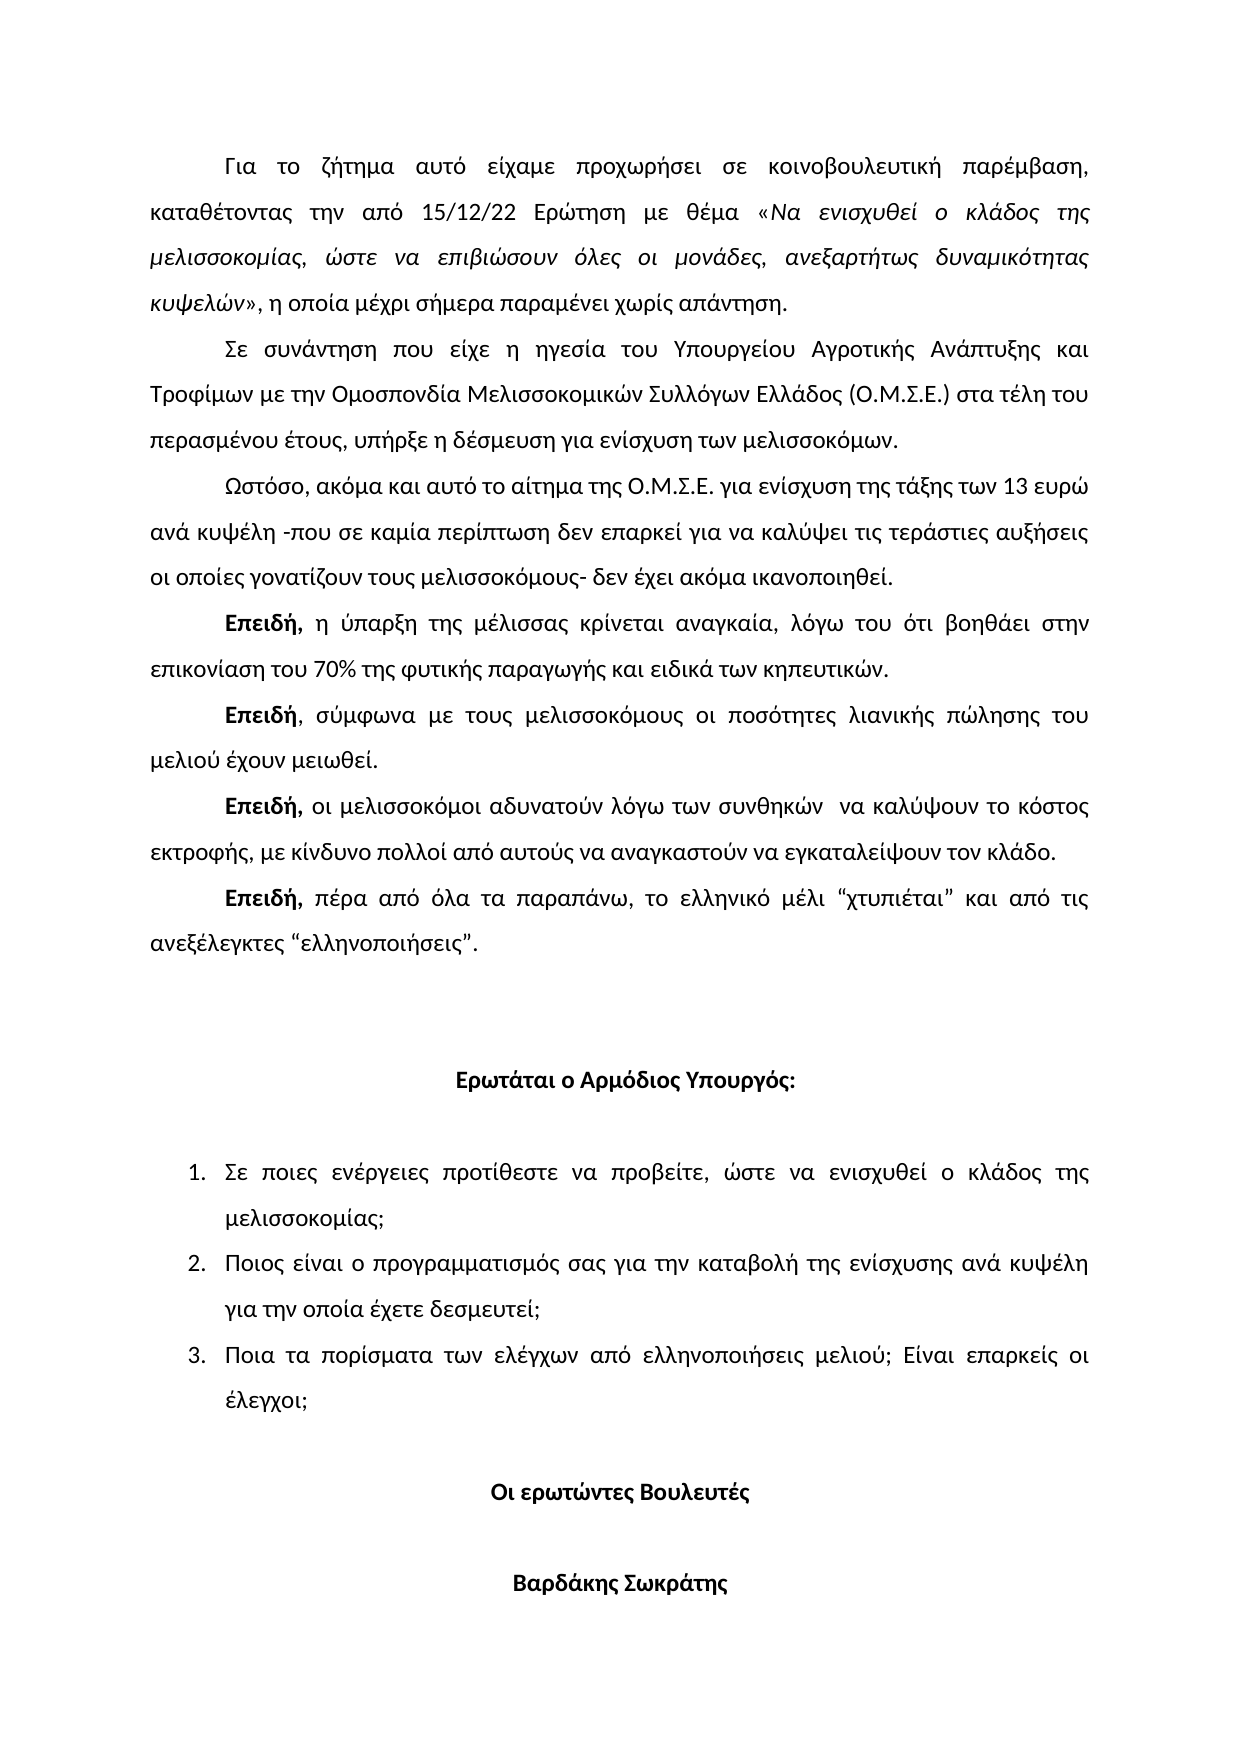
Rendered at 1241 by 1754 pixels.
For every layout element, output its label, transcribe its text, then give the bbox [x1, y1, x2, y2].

text Οι ερωτώντες Βουλευτές [150, 1476, 1090, 1507]
text Βαρδάκης Σωκράτης [150, 1568, 1090, 1598]
text Επειδή, η ύπαρξη της μέλισσας κρίνεται αναγκαία, λόγω του ότι βοηθάει στην επικονίαση του 70% της φυτικής παραγωγής και ειδικά των κηπευτικών. [150, 607, 1090, 683]
text Ωστόσο, ακόμα και αυτό το αίτημα της Ο.Μ.Σ.Ε. για ενίσχυση της τάξης των 13 ευρώ ανά κυψέλη -που σε καμία περίπτωση δεν επαρκεί για να καλύψει τις τεράστιες αυξήσεις οι οποίες γονατίζουν τους μελισσοκόμους- δεν έχει ακόμα ικανοποιηθεί. [150, 470, 1090, 592]
text Ερωτάται ο Αρμόδιος Υπουργός: [150, 1064, 1090, 1095]
list Ποιος είναι ο προγραμματισμός σας για την καταβολή της ενίσχυσης ανά κυψέλη για την οποία έχετε δεσμευτεί; [187, 1247, 1090, 1324]
text Για το ζήτημα αυτό είχαμε προχωρήσει σε κοινοβουλευτική παρέμβαση, καταθέτοντας την από 15/12/22 Ερώτηση με θέμα «Να ενισχυθεί ο κλάδος της μελισσοκομίας, ώστε να επιβιώσουν όλες οι μονάδες, ανεξαρτήτως δυναμικότητας κυψελών», η οποία μέχρι σήμερα παραμένει χωρίς απάντηση. [150, 150, 1090, 318]
text Σε συνάντηση που είχε η ηγεσία του Υπουργείου Αγροτικής Ανάπτυξης και Τροφίμων με την Ομοσπονδία Μελισσοκομικών Συλλόγων Ελλάδος (Ο.Μ.Σ.Ε.) στα τέλη του περασμένου έτους, υπήρξε η δέσμευση για ενίσχυση των μελισσοκόμων. [150, 333, 1090, 455]
text Επειδή, πέρα από όλα τα παραπάνω, το ελληνικό μέλι “χτυπιέται” και από τις ανεξέλεγκτες “ελληνοποιήσεις”. [150, 882, 1090, 958]
text Επειδή, σύμφωνα με τους μελισσοκόμους οι ποσότητες λιανικής πώλησης του μελιού έχουν μειωθεί. [150, 699, 1090, 775]
text Επειδή, οι μελισσοκόμοι αδυνατούν λόγω των συνθηκών να καλύψουν το κόστος εκτροφής, με κίνδυνο πολλοί από αυτούς να αναγκαστούν να εγκαταλείψουν τον κλάδο. [150, 790, 1090, 866]
list Ποια τα πορίσματα των ελέγχων από ελληνοποιήσεις μελιού; Είναι επαρκείς οι έλεγχοι; [187, 1339, 1090, 1415]
list Σε ποιες ενέργειες προτίθεστε να προβείτε, ώστε να ενισχυθεί ο κλάδος της μελισσοκομίας; [187, 1156, 1090, 1232]
